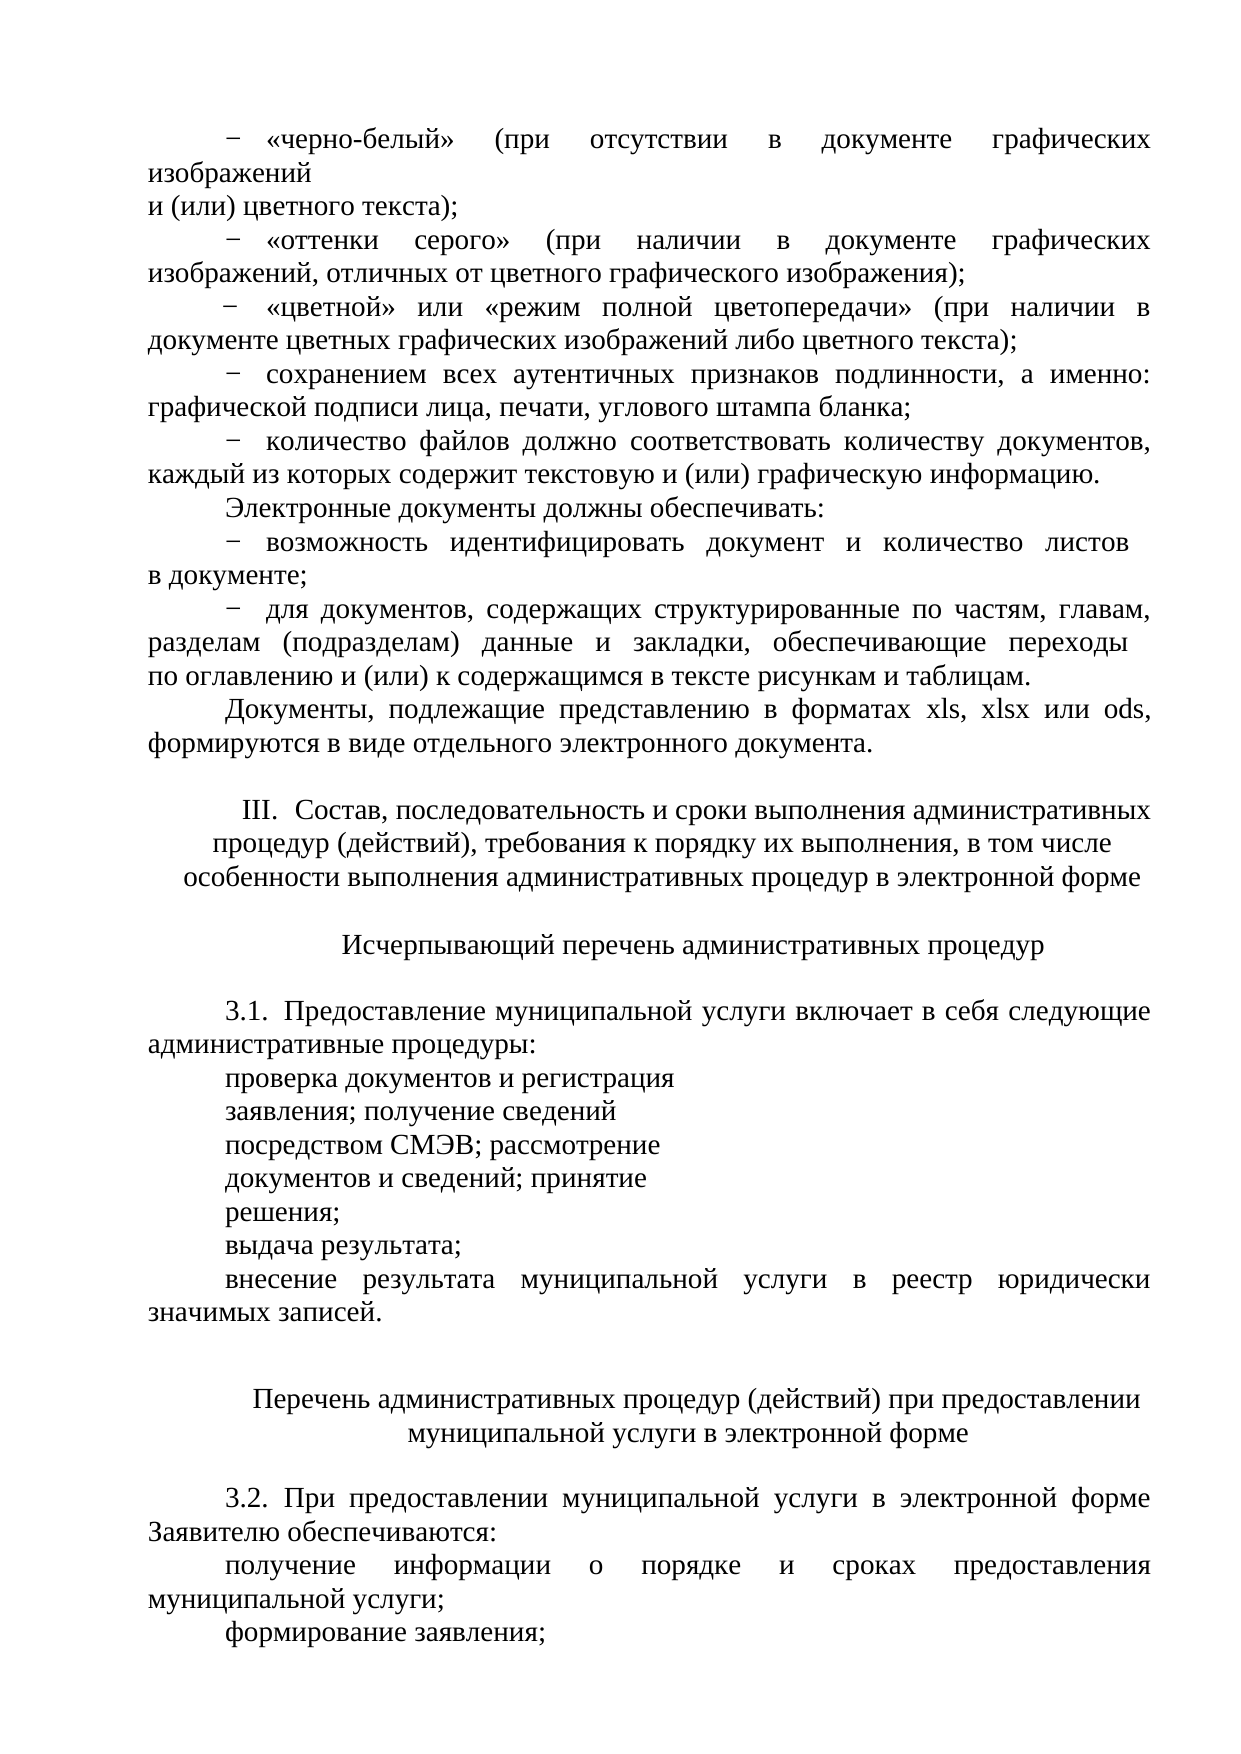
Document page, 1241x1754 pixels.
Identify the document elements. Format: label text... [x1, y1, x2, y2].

text Документы, подлежащие представлению в форматах xls, xlsx или ods, формируются в виде отдельного электронного документа. [148, 691, 1152, 758]
text получение информации о порядке и сроках предоставления муниципальной услуги; [148, 1547, 1152, 1614]
text муниципальной услуги в электронной форме [148, 1415, 1152, 1448]
text − «цветной» или «режим полной цветопередачи» (при наличии в документе цветных графических изображений либо цветного текста); [148, 289, 1152, 356]
text − «черно-белый» (при отсутствии в документе графических изображений и (или) цветного текста); [148, 121, 1152, 222]
list Состав, последовательность и сроки выполнения административных процедур (действий), требования к порядку их выполнения, в том числе особенности выполнения административных процедур в электронной форме [173, 792, 1152, 893]
text проверка документов и регистрация заявления; получение сведений посредством СМЭВ; рассмотрение документов и сведений; принятие решения; [225, 1060, 747, 1227]
text − для документов, содержащих структурированные по частям, главам, разделам (подразделам) данные и закладки, обеспечивающие переходы по оглавлению и (или) к содержащимся в тексте рисункам и таблицам. [148, 591, 1152, 691]
text − «оттенки серого» (при наличии в документе графических изображений, отличных от цветного графического изображения); [148, 222, 1152, 289]
text Перечень административных процедур (действий) при предоставлении [173, 1381, 1152, 1415]
list При предоставлении муниципальной услуги в электронной форме Заявителю обеспечиваются: [148, 1480, 1152, 1547]
text выдача результата; [225, 1227, 747, 1261]
text − сохранением всех аутентичных признаков подлинности, а именно: графической подписи лица, печати, углового штампа бланка; [148, 356, 1152, 423]
text внесение результата муниципальной услуги в реестр юридически значимых записей. [148, 1261, 1152, 1328]
text формирование заявления; [148, 1614, 1152, 1648]
text − количество файлов должно соответствовать количеству документов, каждый из которых содержит текстовую и (или) графическую информацию. [148, 423, 1152, 490]
text Исчерпывающий перечень административных процедур [341, 927, 1152, 961]
text Электронные документы должны обеспечивать: [148, 490, 1152, 524]
text − возможность идентифицировать документ и количество листов в документе; [148, 524, 1152, 591]
list Предоставление муниципальной услуги включает в себя следующие административные процедуры: [148, 993, 1152, 1060]
